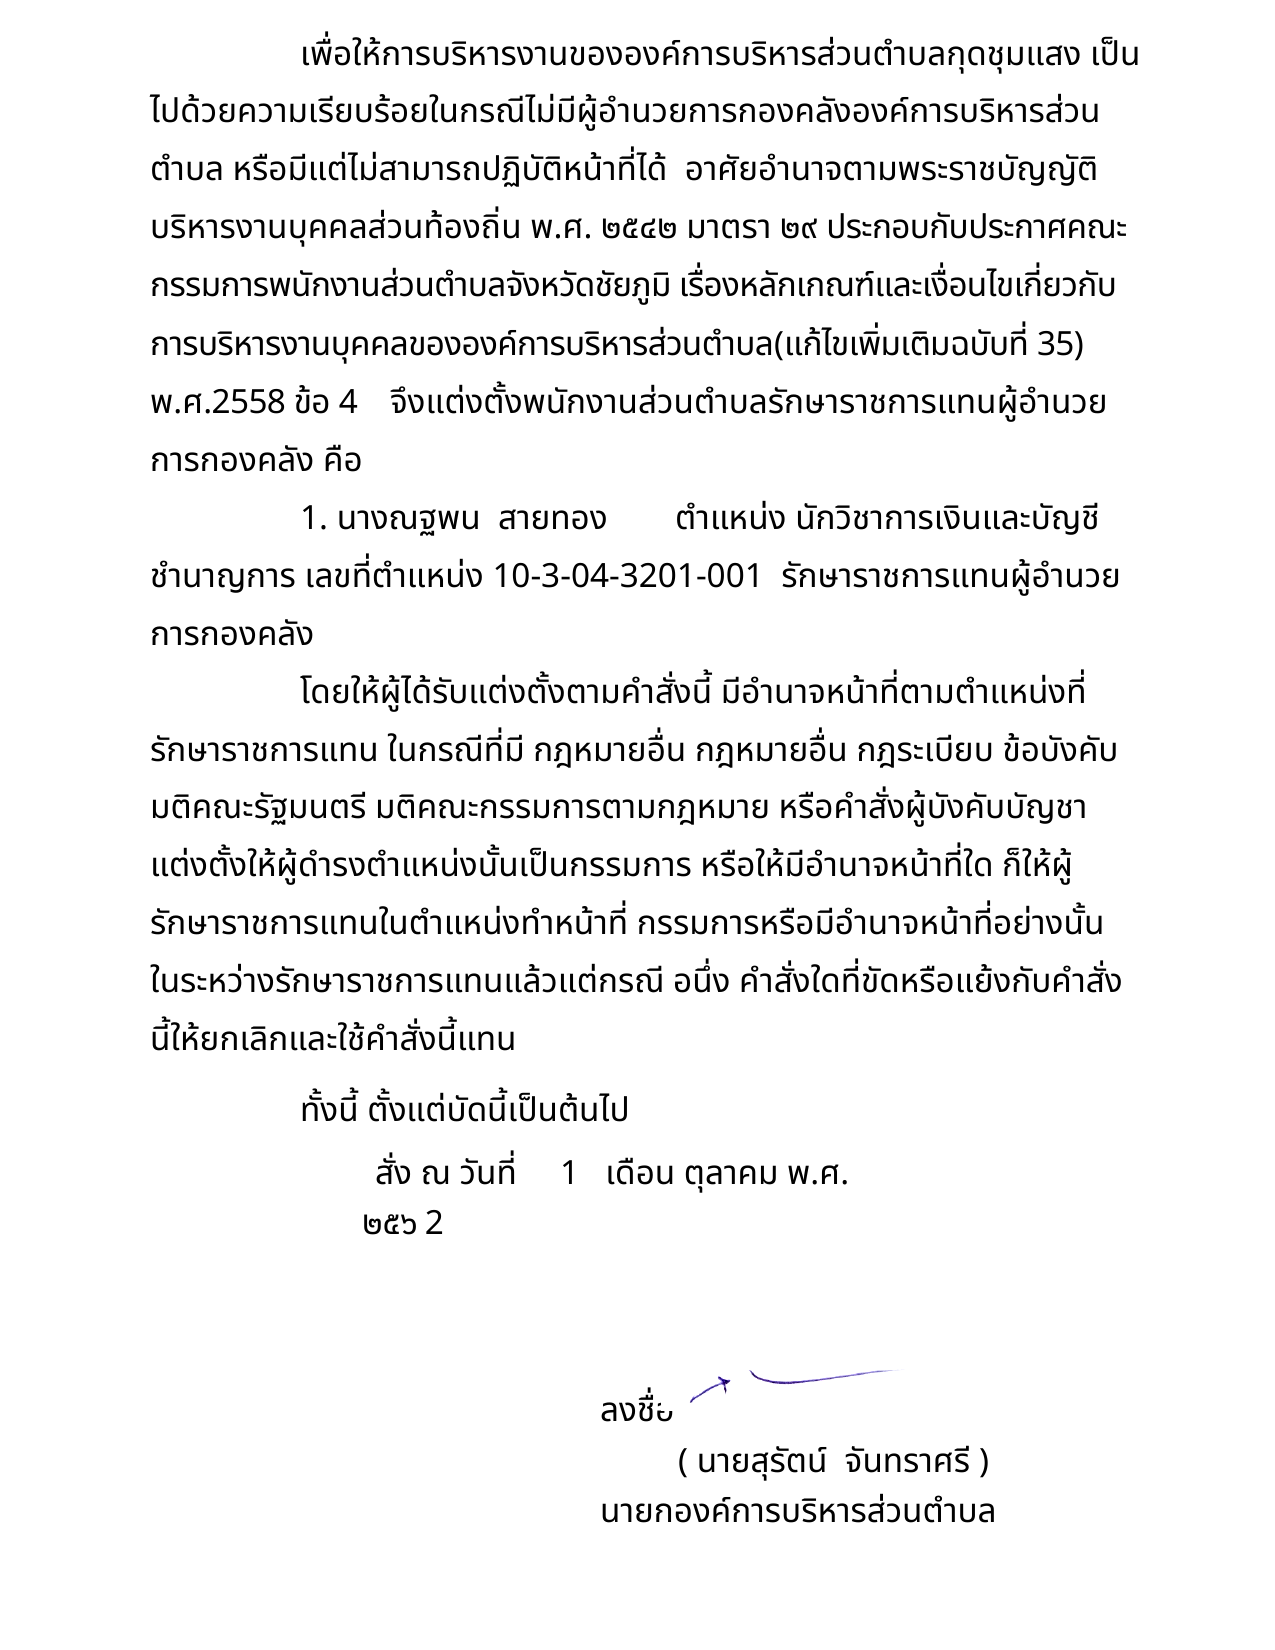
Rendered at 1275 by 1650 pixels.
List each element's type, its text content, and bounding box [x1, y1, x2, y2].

text ทั้งนี้ ตั้งแต่บัดนี้เป็นต้นไป [150, 1086, 1154, 1136]
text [525, 1487, 1036, 1537]
text 1. นางณฐพน สายทอง ตำแหน่ง นักวิชาการเงินและบัญชี ชำนาญการ เลขที่ตำแหน่ง 10-3-04-3201-001 รักษาราชการแทนผู้อำนวยการกองคลัง [150, 493, 1154, 660]
text สั่ง ณ วันที่ 1 เดือน ตุลาคม พ.ศ. ๒๕๖2 [362, 1148, 859, 1250]
text ( นายสุรัตน์ จันทราศรี ) [362, 1436, 992, 1487]
text เพื่อให้การบริหารงานขององค์การบริหารส่วนตําบลกุดชุมแสง เป็นไปด้วยความเรียบร้อยในกรณีไม่มีผู้อำนวยการกองคลังองค์การบริหารส่วนตำบล หรือมีแต่ไม่สามารถปฏิบัติหน้าที่ได้ อาศัยอํานาจตามพระราชบัญญัติบริหารงานบุคคลส่วนท้องถิ่น พ.ศ. ๒๕๔๒ มาตรา ๒๙ ประกอบกับประกาศคณะกรรมการพนักงานส่วนตำบลจังหวัดชัยภูมิ เรื่องหลักเกณฑ์และเงื่อนไขเกี่ยวกับการบริหารงานบุคคลขององค์การบริหารส่วนตำบล(แก้ไขเพิ่มเติมฉบับที่ 35) พ.ศ.2558 ข้อ 4 จึงแต่งตั้งพนักงานส่วนตำบลรักษาราชการแทนผู้อำนวยการกองคลัง คือ [150, 29, 1154, 486]
text โดยให้ผู้ได้รับแต่งตั้งตามคำสั่งนี้ มีอำนาจหน้าที่ตามตำแหน่งที่รักษาราชการแทน ในกรณีที่มี กฎหมายอื่น กฎหมายอื่น กฎระเบียบ ข้อบังคับ มติคณะรัฐมนตรี มติคณะกรรมการตามกฎหมาย หรือคำสั่งผู้บังคับบัญชา แต่งตั้งให้ผู้ดำรงตำแหน่งนั้นเป็นกรรมการ หรือให้มีอำนาจหน้าที่ใด ก็ให้ผู้รักษาราชการแทนในตำแหน่งทำหน้าที่ กรรมการหรือมีอำนาจหน้าที่อย่างนั้น ในระหว่างรักษาราชการแทนแล้วแต่กรณี อนึ่ง คำสั่งใดที่ขัดหรือแย้งกับคำสั่งนี้ให้ยกเลิกและใช้คำสั่งนี้แทน [150, 668, 1128, 1066]
text ลงชื่อ [587, 1386, 859, 1436]
